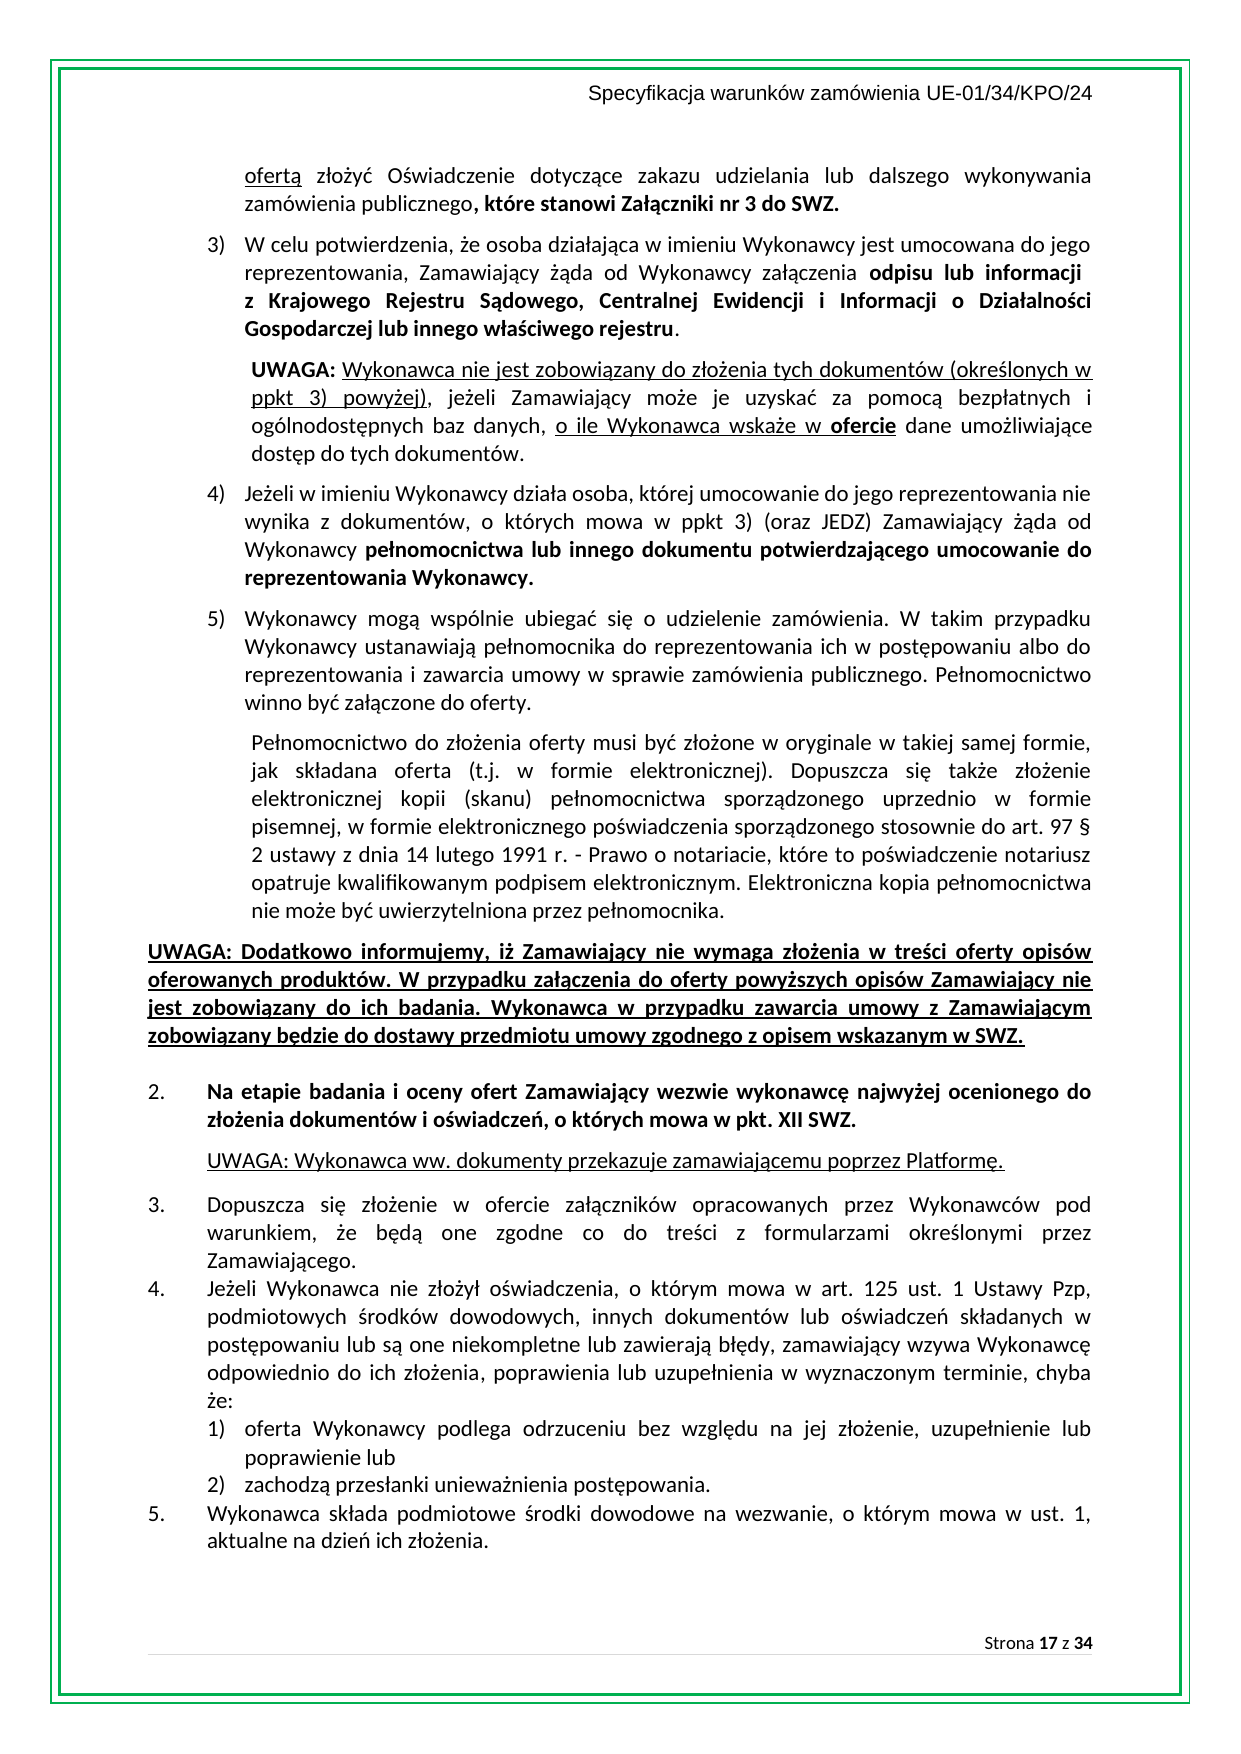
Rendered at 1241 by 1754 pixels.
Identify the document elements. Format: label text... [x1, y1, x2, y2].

text UWAGA: Dodatkowo informujemy, iż Zamawiający nie wymaga złożenia w treści oferty opisów oferowanych produktów. W przypadku załączenia do oferty powyższych opisów Zamawiający nie jest zobowiązany do ich badania. Wykonawca w przypadku zawarcia umowy z Zamawiającym zobowiązany będzie do dostawy przedmiotu umowy zgodnego z opisem wskazanym w SWZ. [148, 1019, 1092, 1049]
list Na etapie badania i oceny ofert Zamawiający wezwie wykonawcę najwyżej ocenionego do złożenia dokumentów i oświadczeń, o których mowa w pkt. XII SWZ. [148, 1077, 1092, 1133]
text Pełnomocnictwo do złożenia oferty musi być złożone w oryginale w takiej samej formie, jak składana oferta (t.j. w formie elektronicznej). Dopuszcza się także złożenie elektronicznej kopii (skanu) pełnomocnictwa sporządzonego uprzednio w formie pisemnej, w formie elektronicznego poświadczenia sporządzonego stosownie do art. 97 § 2 ustawy z dnia 14 lutego 1991 r. - Prawo o notariacie, które to poświadczenie notariusz opatruje kwalifikowanym podpisem elektronicznym. Elektroniczna kopia pełnomocnictwa nie może być uwierzytelniona przez pełnomocnika. [251, 728, 1092, 924]
text UWAGA: Wykonawca nie jest zobowiązany do złożenia tych dokumentów (określonych w ppkt 3) powyżej), jeżeli Zamawiający może je uzyskać za pomocą bezpłatnych i ogólnodostępnych baz danych, o ile Wykonawca wskaże w ofercie dane umożliwiające dostęp do tych dokumentów. [251, 355, 1093, 467]
list Jeżeli Wykonawca nie złożył oświadczenia, o którym mowa w art. 125 ust. 1 Ustawy Pzp, podmiotowych środków dowodowych, innych dokumentów lub oświadczeń składanych w postępowaniu lub są one niekompletne lub zawierają błędy, zamawiający wzywa Wykonawcę odpowiednio do ich złożenia, poprawienia lub uzupełnienia w wyznaczonym terminie, chyba że: [148, 1274, 1092, 1414]
list Jeżeli w imieniu Wykonawcy działa osoba, której umocowanie do jego reprezentowania nie wynika z dokumentów, o których mowa w ppkt 3) (oraz JEDZ) Zamawiający żąda od Wykonawcy pełnomocnictwa lub innego dokumentu potwierdzającego umocowanie do reprezentowania Wykonawcy. [207, 479, 1092, 591]
list zachodzą przesłanki unieważnienia postępowania. [207, 1471, 1092, 1499]
list Wykonawca składa podmiotowe środki dowodowe na wezwanie, o którym mowa w ust. 1, aktualne na dzień ich złożenia. [148, 1499, 1092, 1555]
list W celu potwierdzenia, że osoba działająca w imieniu Wykonawcy jest umocowana do jego reprezentowania, Zamawiający żąda od Wykonawcy załączenia odpisu lub informacji z Krajowego Rejestru Sądowego, Centralnej Ewidencji i Informacji o Działalności Gospodarczej lub innego właściwego rejestru. [207, 230, 1092, 342]
list oferta Wykonawcy podlega odrzuceniu bez względu na jej złożenie, uzupełnienie lub poprawienie lub [207, 1414, 1092, 1471]
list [207, 162, 1092, 218]
list Dopuszcza się złożenie w ofercie załączników opracowanych przez Wykonawców pod warunkiem, że będą one zgodne co do treści z formularzami określonymi przez Zamawiającego. [148, 1190, 1092, 1274]
list Wykonawcy mogą wspólnie ubiegać się o udzielenie zamówienia. W takim przypadku Wykonawcy ustanawiają pełnomocnika do reprezentowania ich w postępowaniu albo do reprezentowania i zawarcia umowy w sprawie zamówienia publicznego. Pełnomocnictwo winno być załączone do oferty. [207, 604, 1092, 716]
text UWAGA: Dodatkowo informujemy, iż Zamawiający nie wymaga złożenia w treści oferty opisów oferowanych produktów. W przypadku załączenia do oferty powyższych opisów Zamawiający nie jest zobowiązany do ich badania. Wykonawca w przypadku zawarcia umowy z Zamawiającym zobowiązany będzie do dostawy przedmiotu umowy zgodnego z opisem wskazanym w SWZ. [148, 937, 1092, 961]
text UWAGA: Wykonawca ww. dokumenty przekazuje zamawiającemu poprzez Platformę. [207, 1146, 1092, 1174]
text UWAGA: Dodatkowo informujemy, iż Zamawiający nie wymaga złożenia w treści oferty opisów oferowanych produktów. W przypadku załączenia do oferty powyższych opisów Zamawiający nie jest zobowiązany do ich badania. Wykonawca w przypadku zawarcia umowy z Zamawiającym zobowiązany będzie do dostawy przedmiotu umowy zgodnego z opisem wskazanym w SWZ. [148, 991, 1092, 1017]
text UWAGA: Dodatkowo informujemy, iż Zamawiający nie wymaga złożenia w treści oferty opisów oferowanych produktów. W przypadku załączenia do oferty powyższych opisów Zamawiający nie jest zobowiązany do ich badania. Wykonawca w przypadku zawarcia umowy z Zamawiającym zobowiązany będzie do dostawy przedmiotu umowy zgodnego z opisem wskazanym w SWZ. [148, 963, 1092, 989]
